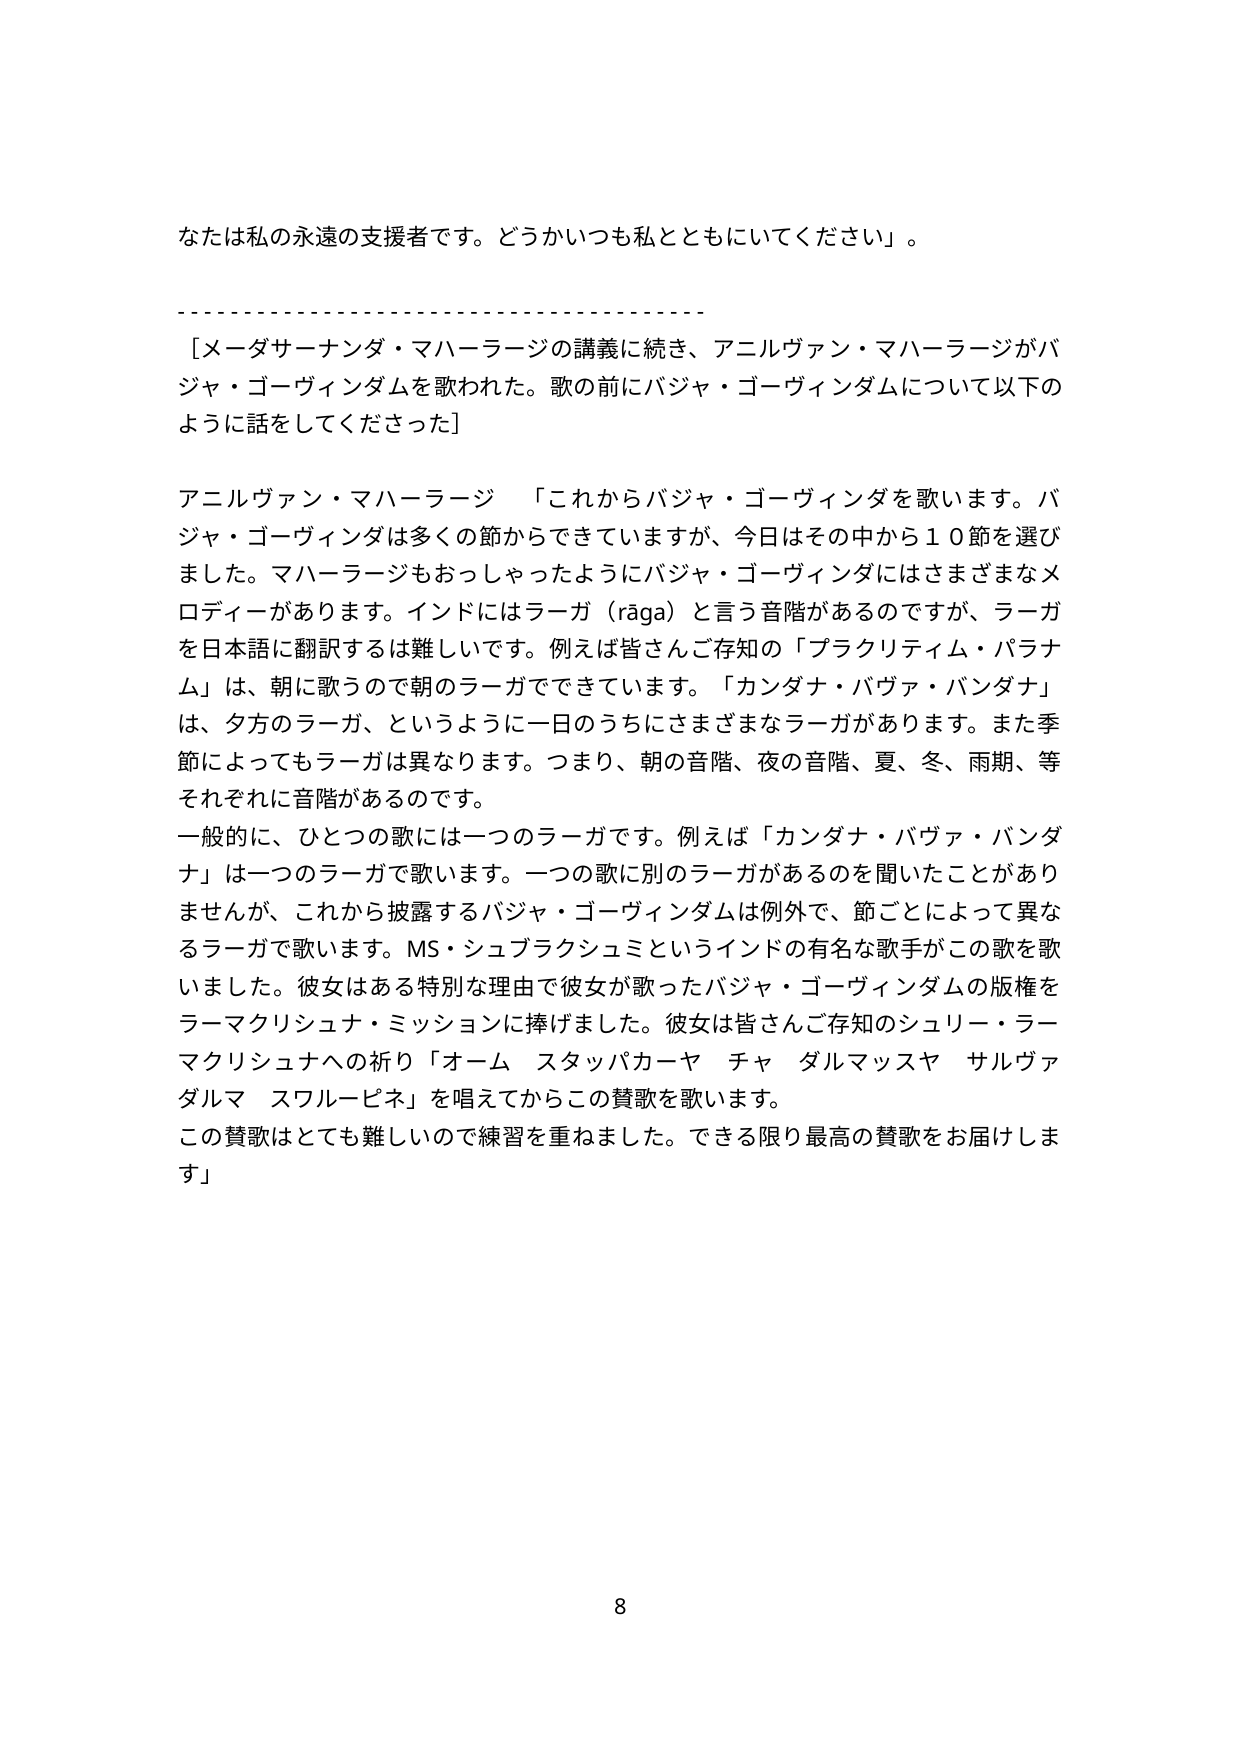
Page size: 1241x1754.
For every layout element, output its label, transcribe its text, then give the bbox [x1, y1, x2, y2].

text 一般的に、ひとつの歌には一つのラーガです。例えば「カンダナ・バヴァ・バンダナ」は一つのラーガで歌います。一つの歌に別のラーガがあるのを聞いたことがありませんが、これから披露するバジャ・ゴーヴィンダムは例外で、節ごとによって異なるラーガで歌います。MS・シュブラクシュミというインドの有名な歌手がこの歌を歌いました。彼女はある特別な理由で彼女が歌ったバジャ・ゴーヴィンダムの版権をラーマクリシュナ・ミッションに捧げました。彼女は皆さんご存知のシュリー・ラーマクリシュナへの祈り「オーム スタッパカーヤ チャ ダルマッスヤ サルヴァ ダルマ スワルーピネ」を唱えてからこの賛歌を歌います。 [177, 817, 1063, 1117]
text この賛歌はとても難しいので練習を重ねました。できる限り最高の賛歌をお届けします」 [177, 1117, 1063, 1192]
text ［メーダサーナンダ・マハーラージの講義に続き、アニルヴァン・マハーラージがバジャ・ゴーヴィンダムを歌われた。歌の前にバジャ・ゴーヴィンダムについて以下のように話をしてくださった］ [177, 329, 1063, 442]
text - - - - - - - - - - - - - - - - - - - - - - - - - - - - - - - - - - - - - - - - [177, 292, 1063, 329]
text アニルヴァン・マハーラージ 「これからバジャ・ゴーヴィンダを歌います。バジャ・ゴーヴィンダは多くの節からできていますが、今日はその中から１０節を選びました。マハーラージもおっしゃったようにバジャ・ゴーヴィンダにはさまざまなメロディーがあります。インドにはラーガ（rāga）と言う音階があるのですが、ラーガを日本語に翻訳するは難しいです。例えば皆さんご存知の「プラクリティム・パラナム」は、朝に歌うので朝のラーガでできています。「カンダナ・バヴァ・バンダナ」は、夕方のラーガ、というように一日のうちにさまざまなラーガがあります。また季節によってもラーガは異なります。つまり、朝の音階、夜の音階、夏、冬、雨期、等それぞれに音階があるのです。 [177, 479, 1063, 817]
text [177, 217, 1063, 254]
